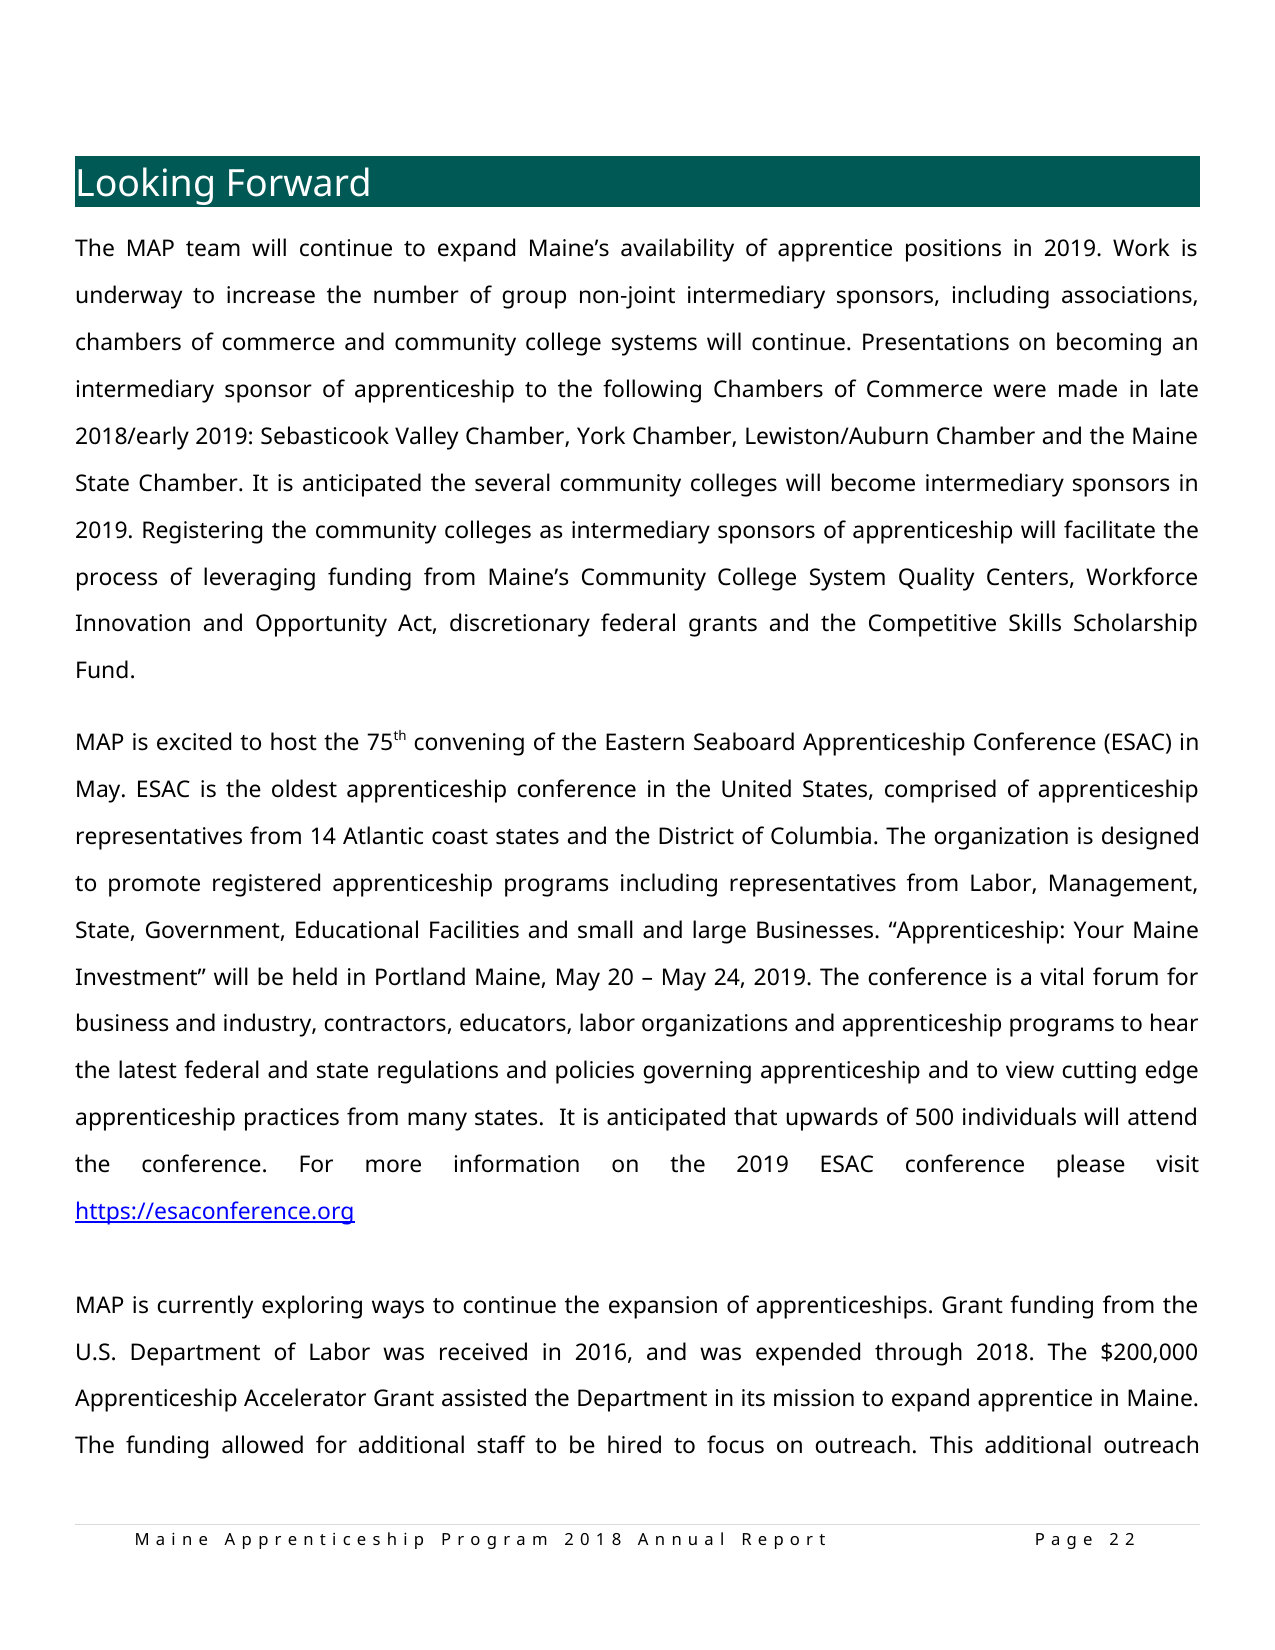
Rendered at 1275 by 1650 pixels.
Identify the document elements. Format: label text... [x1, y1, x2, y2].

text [75, 1288, 1200, 1460]
text The MAP team will continue to expand Maine’s availability of apprentice positions in 2019. Work is underway to increase the number of group non-joint intermediary sponsors, including associations, chambers of commerce and community college systems will continue. Presentations on becoming an intermediary sponsor of apprenticeship to the following Chambers of Commerce were made in late 2018/early 2019: Sebasticook Valley Chamber, York Chamber, Lewiston/Auburn Chamber and the Maine State Chamber. It is anticipated the several community colleges will become intermediary sponsors in 2019. Registering the community colleges as intermediary sponsors of apprenticeship will facilitate the process of leveraging funding from Maine’s Community College System Quality Centers, Workforce Innovation and Opportunity Act, discretionary federal grants and the Competitive Skills Scholarship Fund. [75, 232, 1200, 685]
subtitle Looking Forward [75, 156, 1200, 207]
text MAP is excited to host the 75th convening of the Eastern Seaboard Apprenticeship Conference (ESAC) in May. ESAC is the oldest apprenticeship conference in the United States, comprised of apprenticeship representatives from 14 Atlantic coast states and the District of Columbia. The organization is designed to promote registered apprenticeship programs including representatives from Labor, Management, State, Government, Educational Facilities and small and large Businesses. “Apprenticeship: Your Maine Investment” will be held in Portland Maine, May 20 – May 24, 2019. The conference is a vital forum for business and industry, contractors, educators, labor organizations and apprenticeship programs to hear the latest federal and state regulations and policies governing apprenticeship and to view cutting edge apprenticeship practices from many states. It is anticipated that upwards of 500 individuals will attend the conference. For more information on the 2019 ESAC conference please visit https://esaconference.org [75, 726, 1200, 1226]
